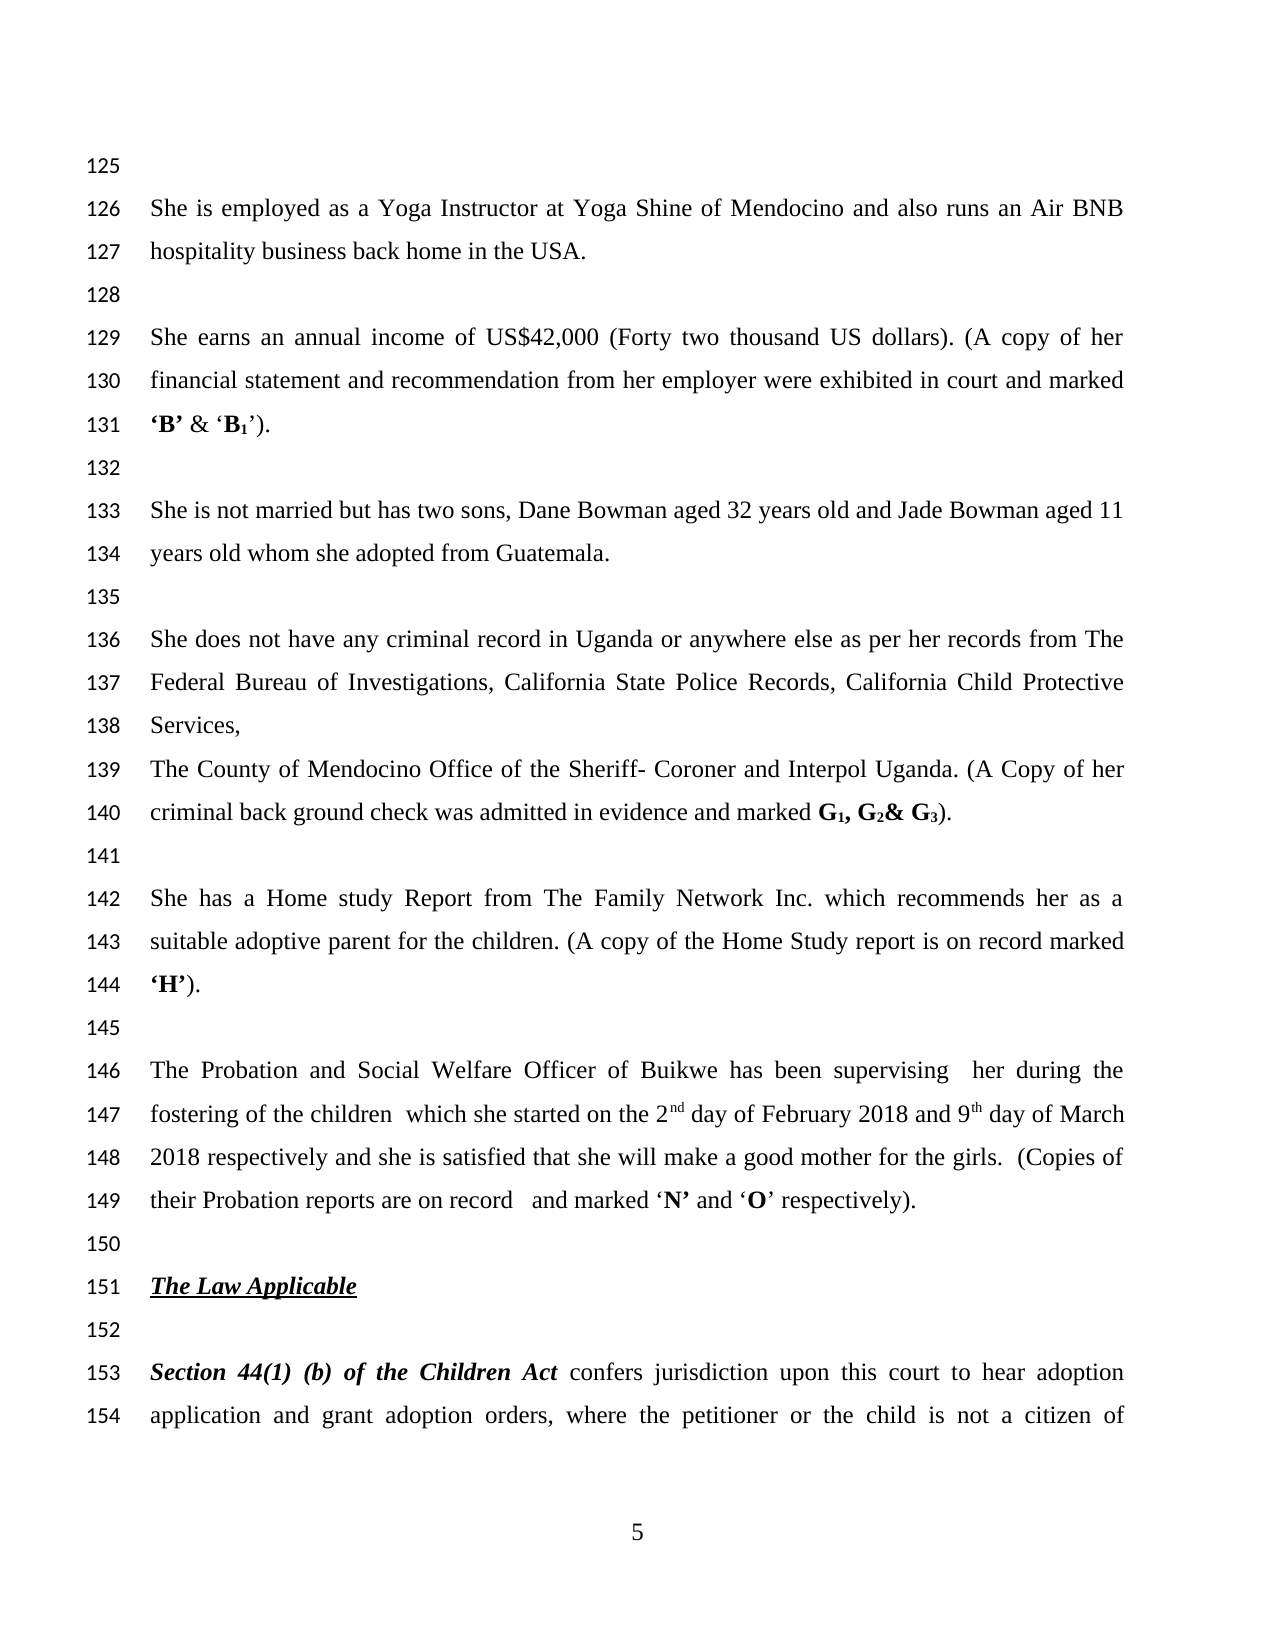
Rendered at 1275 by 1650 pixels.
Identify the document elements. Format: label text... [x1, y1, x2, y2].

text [150, 1357, 1125, 1429]
text The Law Applicable [150, 1271, 1125, 1300]
text The County of Mendocino Office of the Sheriff- Coroner and Interpol Uganda. (A Copy of her criminal back ground check was admitted in evidence and marked G1, G2& G3). [150, 754, 1125, 826]
text She is employed as a Yoga Instructor at Yoga Shine of Mendocino and also runs an Air BNB hospitality business back home in the USA. [150, 193, 1125, 265]
text The Probation and Social Welfare Officer of Buikwe has been supervising her during the fostering of the children which she started on the 2nd day of February 2018 and 9th day of March 2018 respectively and she is satisfied that she will make a good mother for the girls. (Copies of their Probation reports are on record and marked ‘N’ and ‘O’ respectively). [150, 1056, 1125, 1214]
text She has a Home study Report from The Family Network Inc. which recommends her as a suitable adoptive parent for the children. (A copy of the Home Study report is on record marked ‘H’). [150, 883, 1125, 998]
text She does not have any criminal record in Uganda or anywhere else as per her records from The Federal Bureau of Investigations, California State Police Records, California Child Protective Services, [150, 624, 1125, 739]
text She earns an annual income of US$42,000 (Forty two thousand US dollars). (A copy of her financial statement and recommendation from her employer were exhibited in court and marked ‘B’ & ‘B1’). [150, 322, 1125, 437]
text She is not married but has two sons, Dane Bowman aged 32 years old and Jade Bowman aged 11 years old whom she adopted from Guatemala. [150, 495, 1125, 567]
